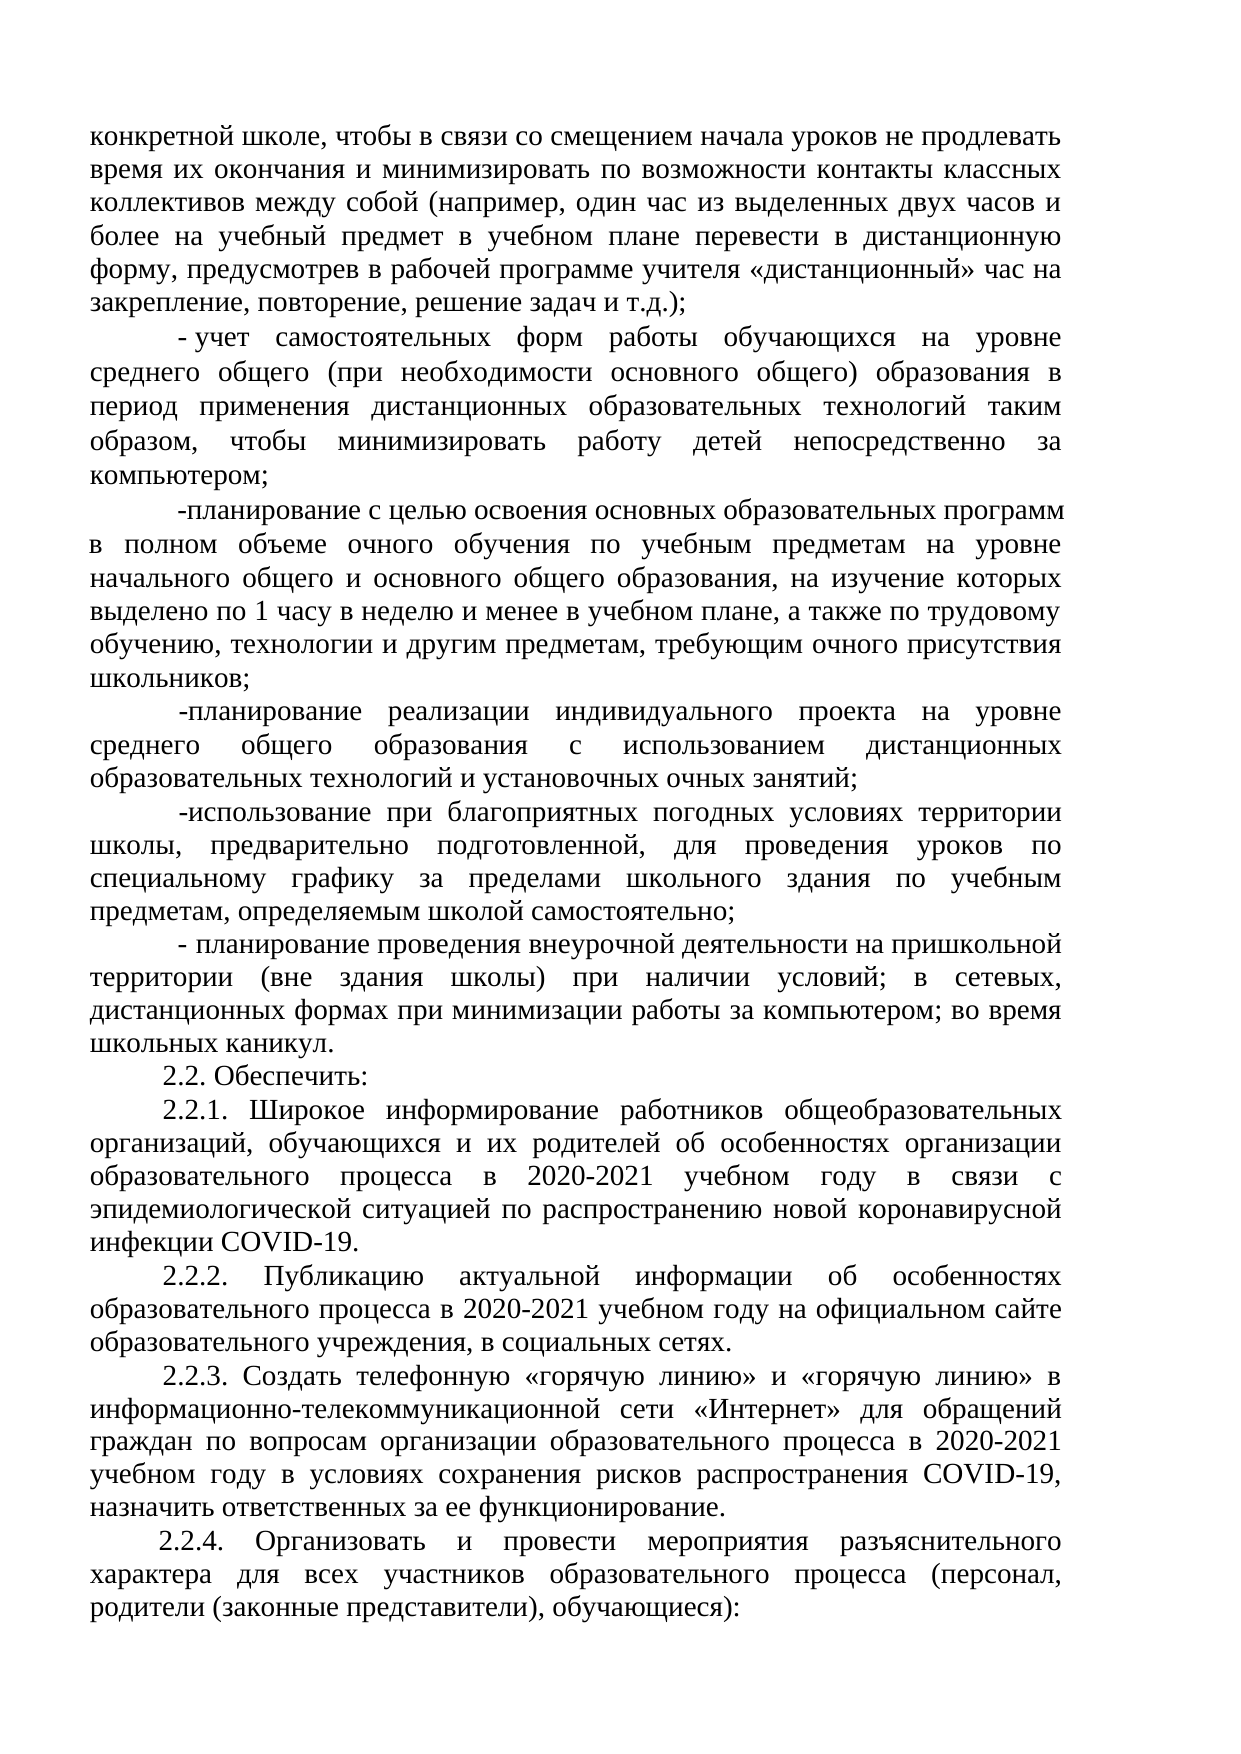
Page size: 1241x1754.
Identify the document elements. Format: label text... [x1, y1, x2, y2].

text конкретной школе, чтобы в связи со смещением начала уроков не продлевать время их окончания и минимизировать по возможности контакты классных коллективов между собой (например, один час из выделенных двух часов и более на учебный предмет в учебном плане перевести в дистанционную форму, предусмотрев в рабочей программе учителя «дистанционный» час на закрепление, повторение, решение задач и т.д.); [89, 118, 1062, 318]
text 2.2.2. Публикацию актуальной информации об особенностях образовательного процесса в 2020-2021 учебном году на официальном сайте образовательного учреждения, в социальных сетях. [89, 1259, 1062, 1358]
text 2.2. Обеспечить: [162, 1059, 1090, 1091]
text -планирование реализации индивидуального проекта на уровне среднего общего образования с использованием дистанционных образовательных технологий и установочных очных занятий; [89, 694, 1062, 793]
text 2.2.3. Создать телефонную «горячую линию» и «горячую линию» в информационно-телекоммуникационной сети «Интернет» для обращений граждан по вопросам организации образовательного процесса в 2020-2021 учебном году в условиях сохранения рисков распространения COVID-19, назначить ответственных за ее функционирование. [89, 1359, 1062, 1522]
text -планирование с целью освоения основных образовательных программ [177, 492, 1090, 526]
text -использование при благоприятных погодных условиях территории школы, предварительно подготовленной, для проведения уроков по специальному графику за пределами школьного здания по учебным предметам, определяемым школой самостоятельно; [89, 795, 1062, 926]
list планирование проведения внеурочной деятельности на пришкольной территории (вне здания школы) при наличии условий; в сетевых, дистанционных формах при минимизации работы за компьютером; во время школьных каникул. [89, 928, 1062, 1058]
text 2.2.1. Широкое информирование работников общеобразовательных организаций, обучающихся и их родителей об особенностях организации образовательного процесса в 2020-2021 учебном году в связи с эпидемиологической ситуацией по распространению новой коронавирусной инфекции COVID-19. [89, 1093, 1062, 1257]
list полном объеме очного обучения по учебным предметам на уровне начального общего и основного общего образования, на изучение которых выделено по 1 часу в неделю и менее в учебном плане, а также по трудовому обучению, технологии и другим предметам, требующим очного присутствия школьников; [89, 527, 1062, 693]
text 2.2.4. Организовать и провести мероприятия разъяснительного характера для всех участников образовательного процесса (персонал, родители (законные представители), обучающиеся): [89, 1524, 1062, 1622]
list учет самостоятельных форм работы обучающихся на уровне среднего общего (при необходимости основного общего) образования в период применения дистанционных образовательных технологий таким образом, чтобы минимизировать работу детей непосредственно за компьютером; [89, 319, 1062, 491]
